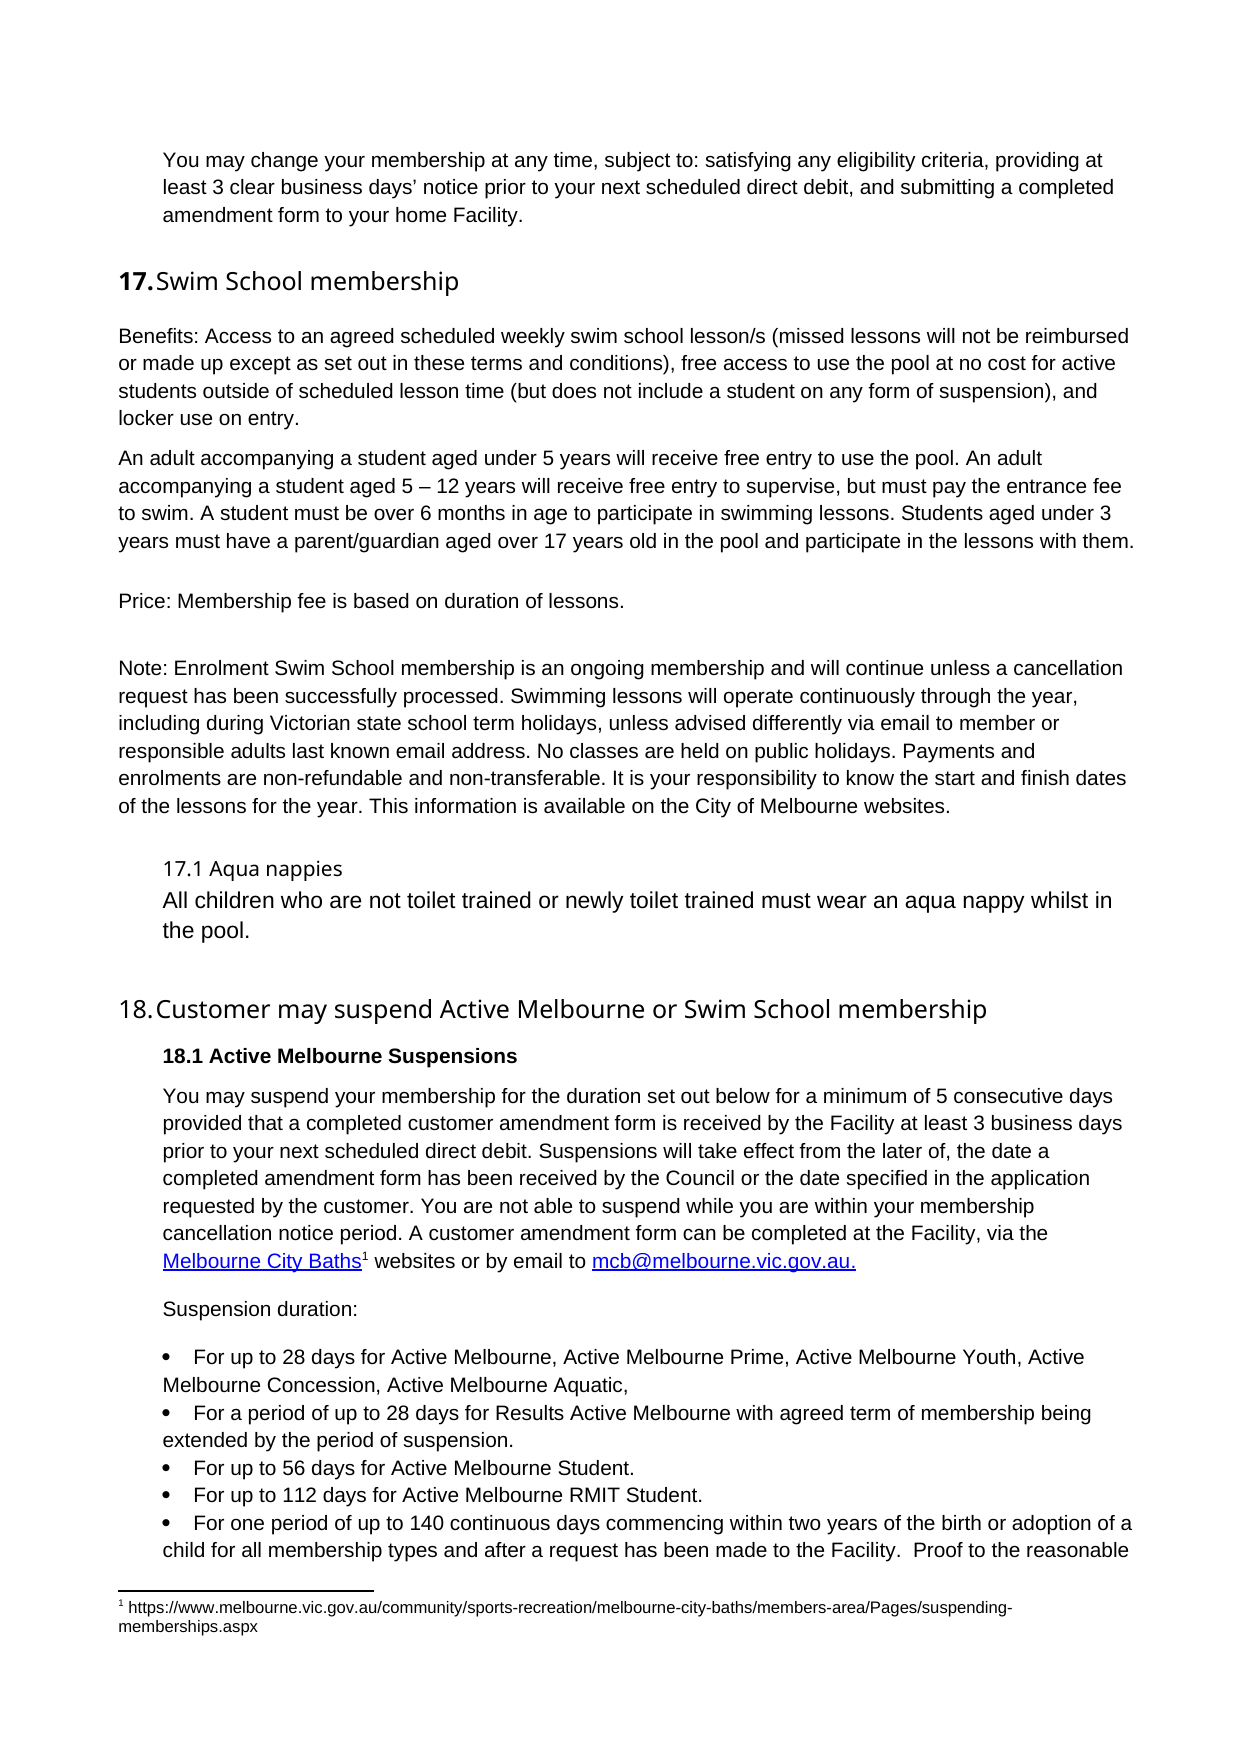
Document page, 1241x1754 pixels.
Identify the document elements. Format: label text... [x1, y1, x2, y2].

text You may suspend your membership for the duration set out below for a minimum of 5 consecutive days provided that a completed customer amendment form is received by the Facility at least 3 business days prior to your next scheduled direct debit. Suspensions will take effect from the later of, the date a completed amendment form has been received by the Council or the date specified in the application requested by the customer. You are not able to suspend while you are within your membership cancellation notice period. A customer amendment form can be completed at the Facility, via the Melbourne City Baths websites or by email to mcb@melbourne.vic.gov.au. [162, 1083, 1137, 1272]
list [162, 1511, 1137, 1562]
list 18. Customer may suspend Active Melbourne or Swim School membership [118, 992, 1137, 1026]
text Suspension duration: [162, 1297, 1137, 1321]
subtitle Swim School membership [118, 263, 1137, 298]
list Benefits: Access to an agreed scheduled weekly swim school lesson/s (missed lessons will not be reimbursed or made up except as set out in these terms and conditions), free access to use the pool at no cost for active students outside of scheduled lesson time (but does not include a student on any form of suspension), and locker use on entry. [118, 323, 1137, 430]
subtitle 17.1 Aqua nappies All children who are not toilet trained or newly toilet trained must wear an aqua nappy whilst in the pool. [162, 854, 1137, 943]
list 18.1 Active Melbourne Suspensions [162, 1043, 1137, 1067]
list For up to 112 days for Active Melbourne RMIT Student. [162, 1483, 1137, 1507]
list An adult accompanying a student aged under 5 years will receive free entry to use the pool. An adult accompanying a student aged 5 – 12 years will receive free entry to supervise, but must pay the entrance fee to swim. A student must be over 6 months in age to participate in swimming lessons. Students aged under 3 years must have a parent/guardian aged over 17 years old in the pool and participate in the lessons with them. [118, 446, 1137, 552]
list For a period of up to 28 days for Results Active Melbourne with agreed term of membership being extended by the period of suspension. [162, 1400, 1137, 1452]
list For up to 28 days for Active Melbourne, Active Melbourne Prime, Active Melbourne Youth, Active Melbourne Concession, Active Melbourne Aquatic, [162, 1345, 1137, 1397]
subtitle Price: Membership fee is based on duration of lessons. Note: Enrolment Swim School membership is an ongoing membership and will continue unless a cancellation request has been successfully processed. Swimming lessons will operate continuously through the year, including during Victorian state school term holidays, unless advised differently via email to member or responsible adults last known email address. No classes are held on public holidays. Payments and enrolments are non-refundable and non-transferable. It is your responsibility to know the start and finish dates of the lessons for the year. This information is available on the City of Melbourne websites. [118, 589, 1137, 817]
list For up to 56 days for Active Melbourne Student. [162, 1455, 1137, 1479]
text You may change your membership at any time, subject to: satisfying any eligibility criteria, providing at least 3 clear business days’ notice prior to your next scheduled direct debit, and submitting a completed amendment form to your home Facility. [162, 148, 1137, 227]
